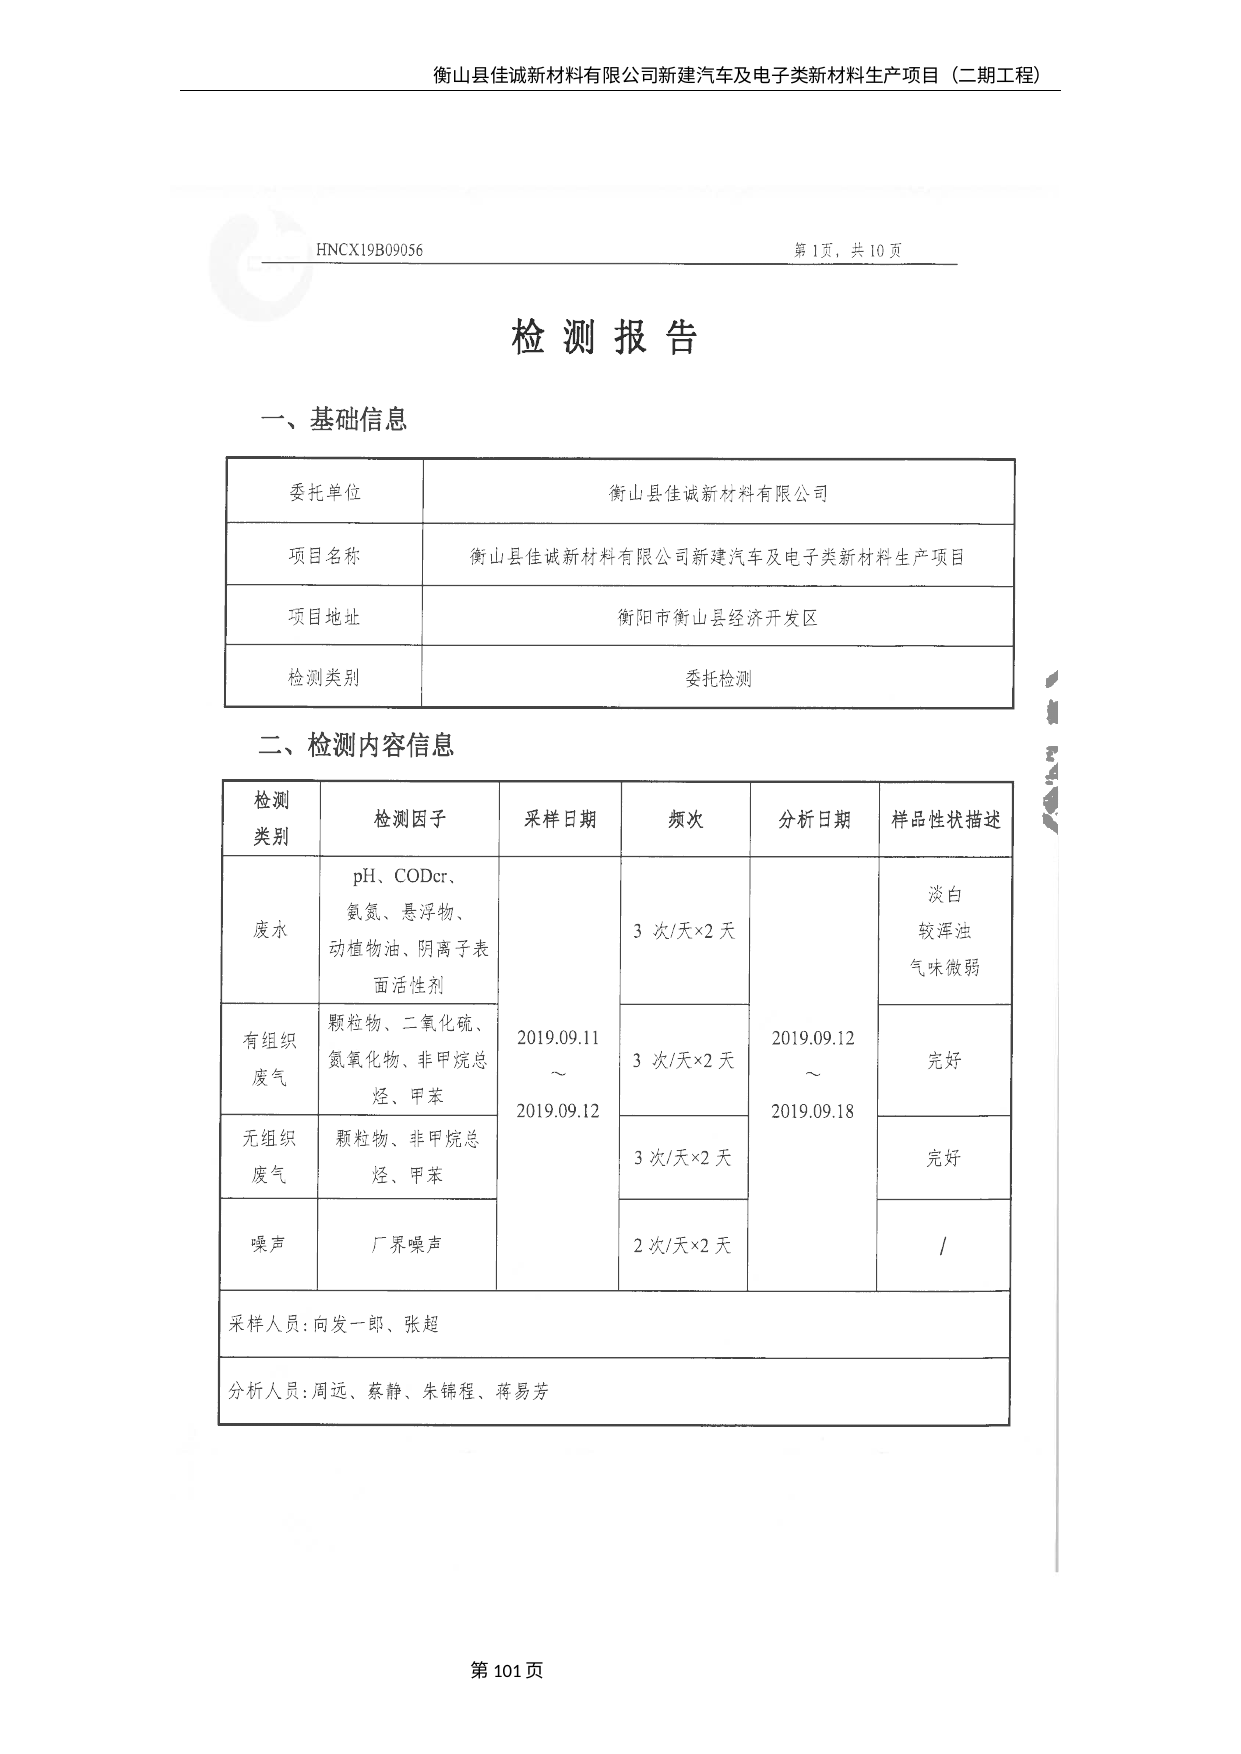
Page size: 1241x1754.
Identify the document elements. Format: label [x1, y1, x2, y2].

picture [170, 185, 1059, 1577]
